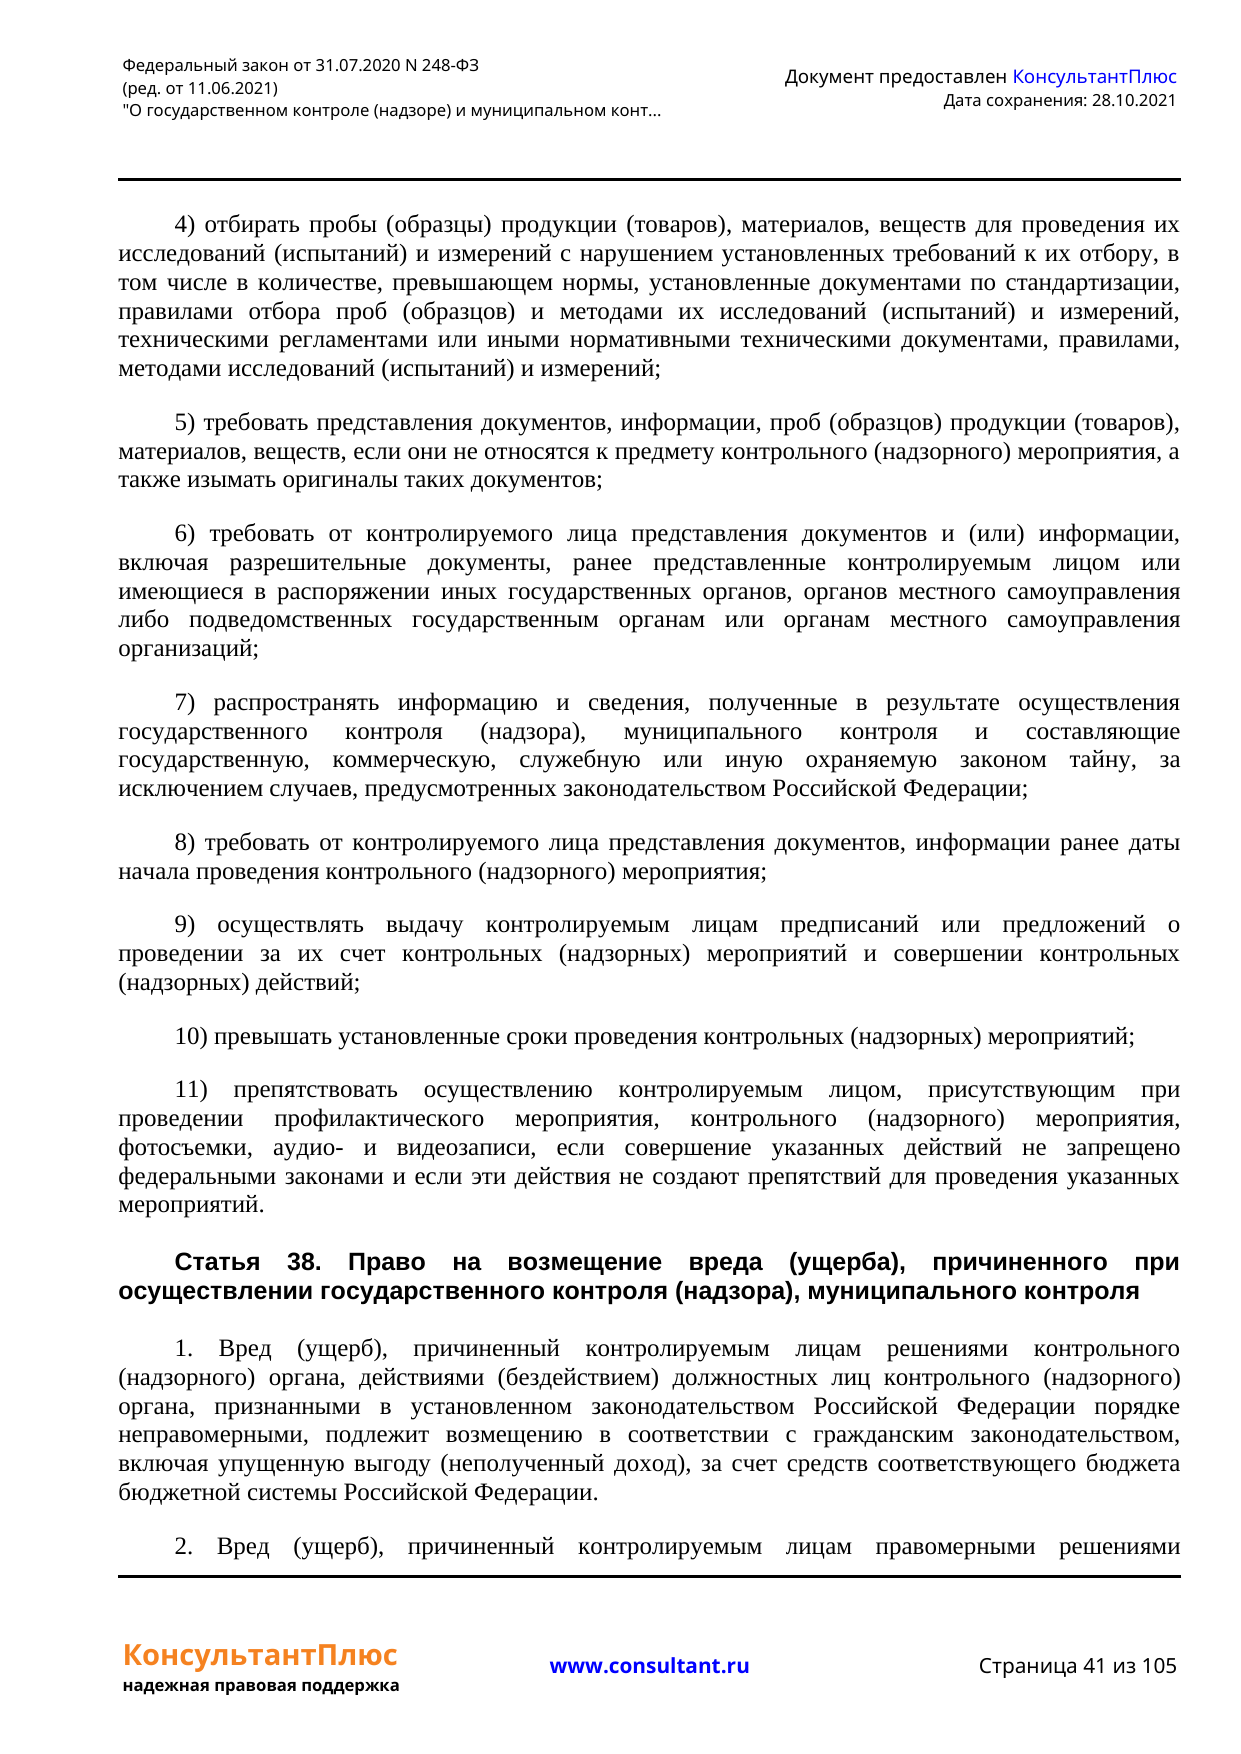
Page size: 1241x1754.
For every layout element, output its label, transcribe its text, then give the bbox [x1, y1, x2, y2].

text 4) отбирать пробы (образцы) продукции (товаров), материалов, веществ для проведения их исследований (испытаний) и измерений с нарушением установленных требований к их отбору, в том числе в количестве, превышающем нормы, установленные документами по стандартизации, правилами отбора проб (образцов) и методами их исследований (испытаний) и измерений, техническими регламентами или иными нормативными техническими документами, правилами, методами исследований (испытаний) и измерений; [118, 209, 1181, 382]
text 9) осуществлять выдачу контролируемым лицам предписаний или предложений о проведении за их счет контрольных (надзорных) мероприятий и совершении контрольных (надзорных) действий; [118, 909, 1181, 996]
text 5) требовать представления документов, информации, проб (образцов) продукции (товаров), материалов, веществ, если они не относятся к предмету контрольного (надзорного) мероприятия, а также изымать оригиналы таких документов; [118, 407, 1181, 493]
text 6) требовать от контролируемого лица представления документов и (или) информации, включая разрешительные документы, ранее представленные контролируемым лицом или имеющиеся в распоряжении иных государственных органов, органов местного самоуправления либо подведомственных государственным органам или органам местного самоуправления организаций; [118, 518, 1181, 662]
text 10) превышать установленные сроки проведения контрольных (надзорных) мероприятий; [118, 1021, 1181, 1049]
text 7) распространять информацию и сведения, полученные в результате осуществления государственного контроля (надзора), муниципального контроля и составляющие государственную, коммерческую, служебную или иную охраняемую законом тайну, за исключением случаев, предусмотренных законодательством Российской Федерации; [118, 687, 1181, 802]
text 11) препятствовать осуществлению контролируемым лицом, присутствующим при проведении профилактического мероприятия, контрольного (надзорного) мероприятия, фотосъемки, аудио- и видеозаписи, если совершение указанных действий не запрещено федеральными законами и если эти действия не создают препятствий для проведения указанных мероприятий. [118, 1074, 1181, 1218]
title Статья 38. Право на возмещение вреда (ущерба), причиненного при осуществлении государственного контроля (надзора), муниципального контроля [118, 1247, 1181, 1304]
text 1. Вред (ущерб), причиненный контролируемым лицам решениями контрольного (надзорного) органа, действиями (бездействием) должностных лиц контрольного (надзорного) органа, признанными в установленном законодательством Российской Федерации порядке неправомерными, подлежит возмещению в соответствии с гражданским законодательством, включая упущенную выгоду (неполученный доход), за счет средств соответствующего бюджета бюджетной системы Российской Федерации. [118, 1333, 1181, 1506]
text 8) требовать от контролируемого лица представления документов, информации ранее даты начала проведения контрольного (надзорного) мероприятия; [118, 827, 1181, 884]
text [118, 1531, 1181, 1559]
